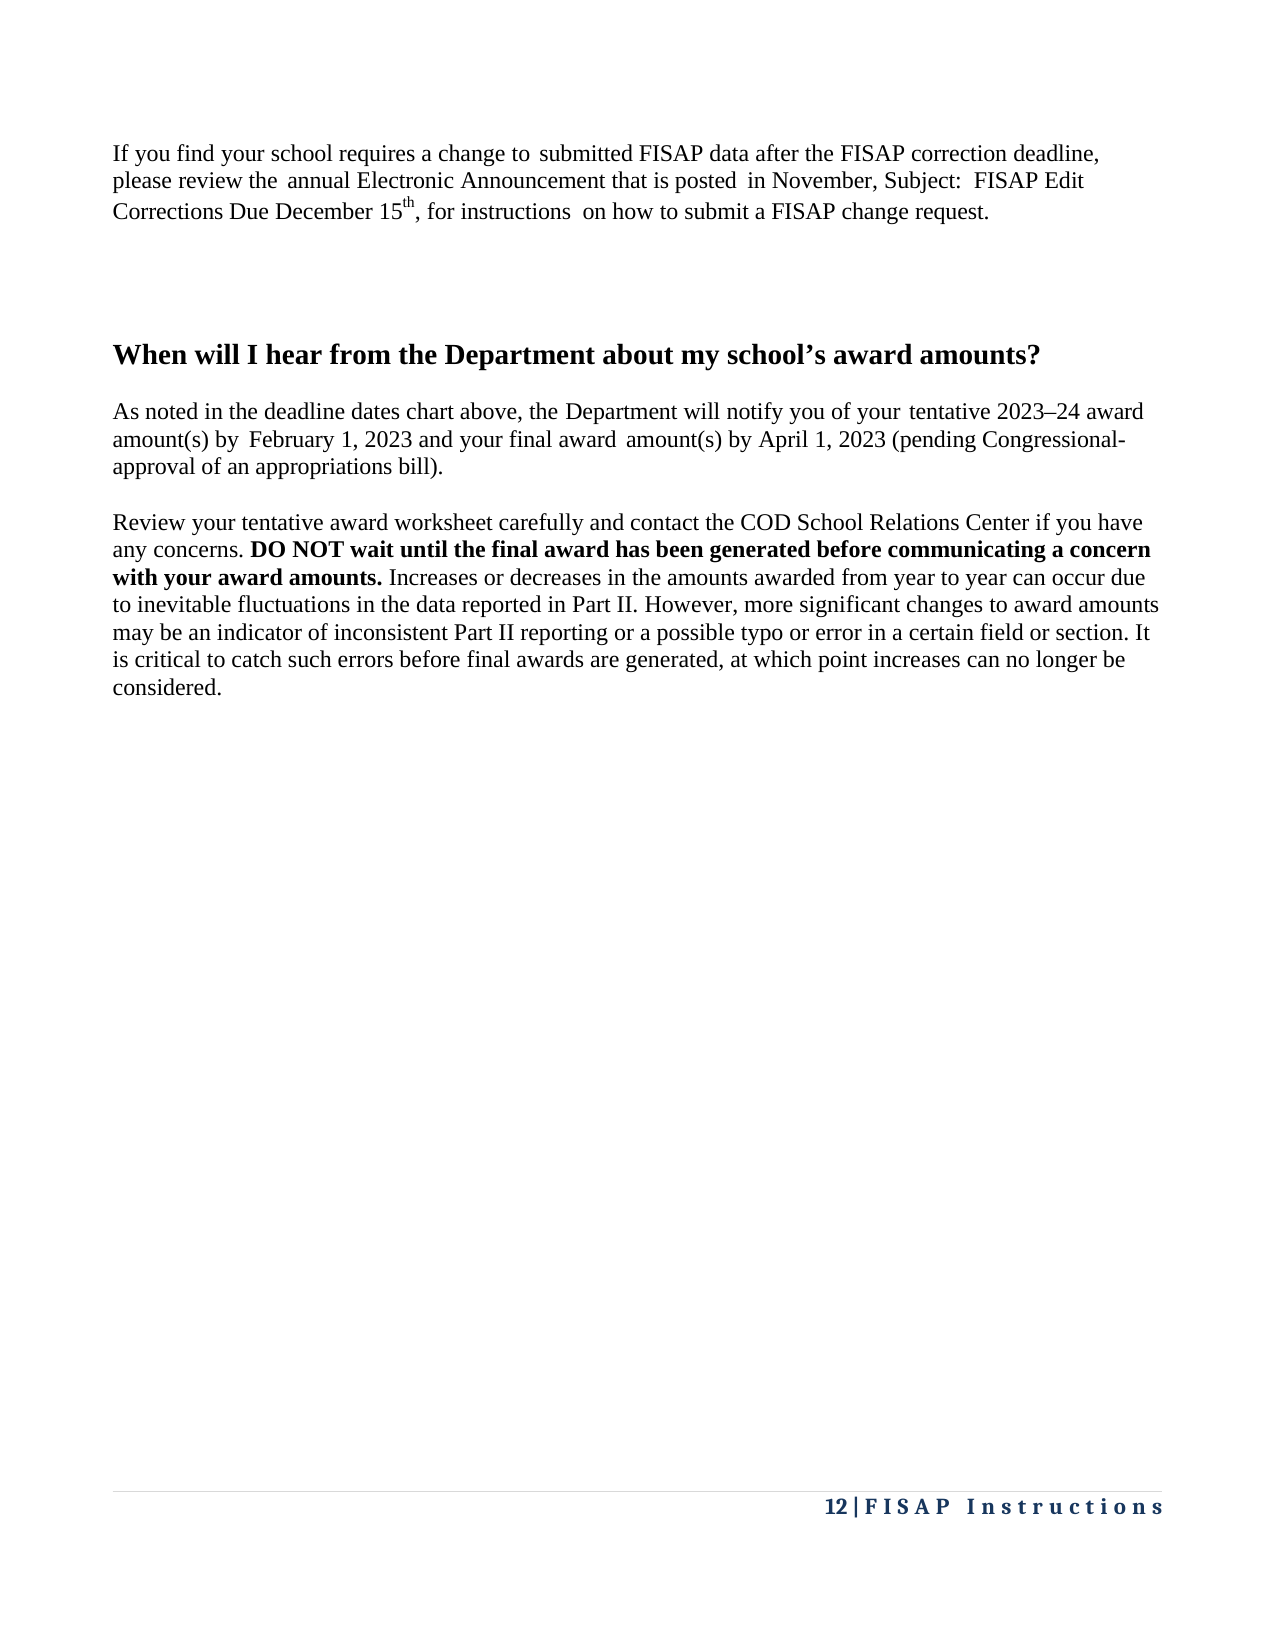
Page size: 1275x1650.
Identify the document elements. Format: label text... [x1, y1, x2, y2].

text As noted in the deadline dates chart above, the Department will notify you of your tentative 2023–24 award amount(s) by February 1, 2023 and your final award amount(s) by April 1, 2023 (pending Congressional-approval of an appropriations bill). [112, 397, 1162, 480]
text Review your tentative award worksheet carefully and contact the COD School Relations Center if you have any concerns. DO NOT wait until the final award has been generated before communicating a concern with your award amounts. Increases or decreases in the amounts awarded from year to year can occur due to inevitable fluctuations in the data reported in Part II. However, more significant changes to award amounts may be an indicator of inconsistent Part II reporting or a possible typo or error in a certain field or section. It is critical to catch such errors before final awards are generated, at which point increases can no longer be considered. [112, 507, 1162, 701]
subtitle When will I hear from the Department about my school’s award amounts? [112, 337, 1162, 371]
text If you find your school requires a change to submitted FISAP data after the FISAP correction deadline, please review the annual Electronic Announcement that is posted in November, Subject: FISAP Edit Corrections Due December 15th, for instructions on how to submit a FISAP change request. [112, 140, 1162, 225]
